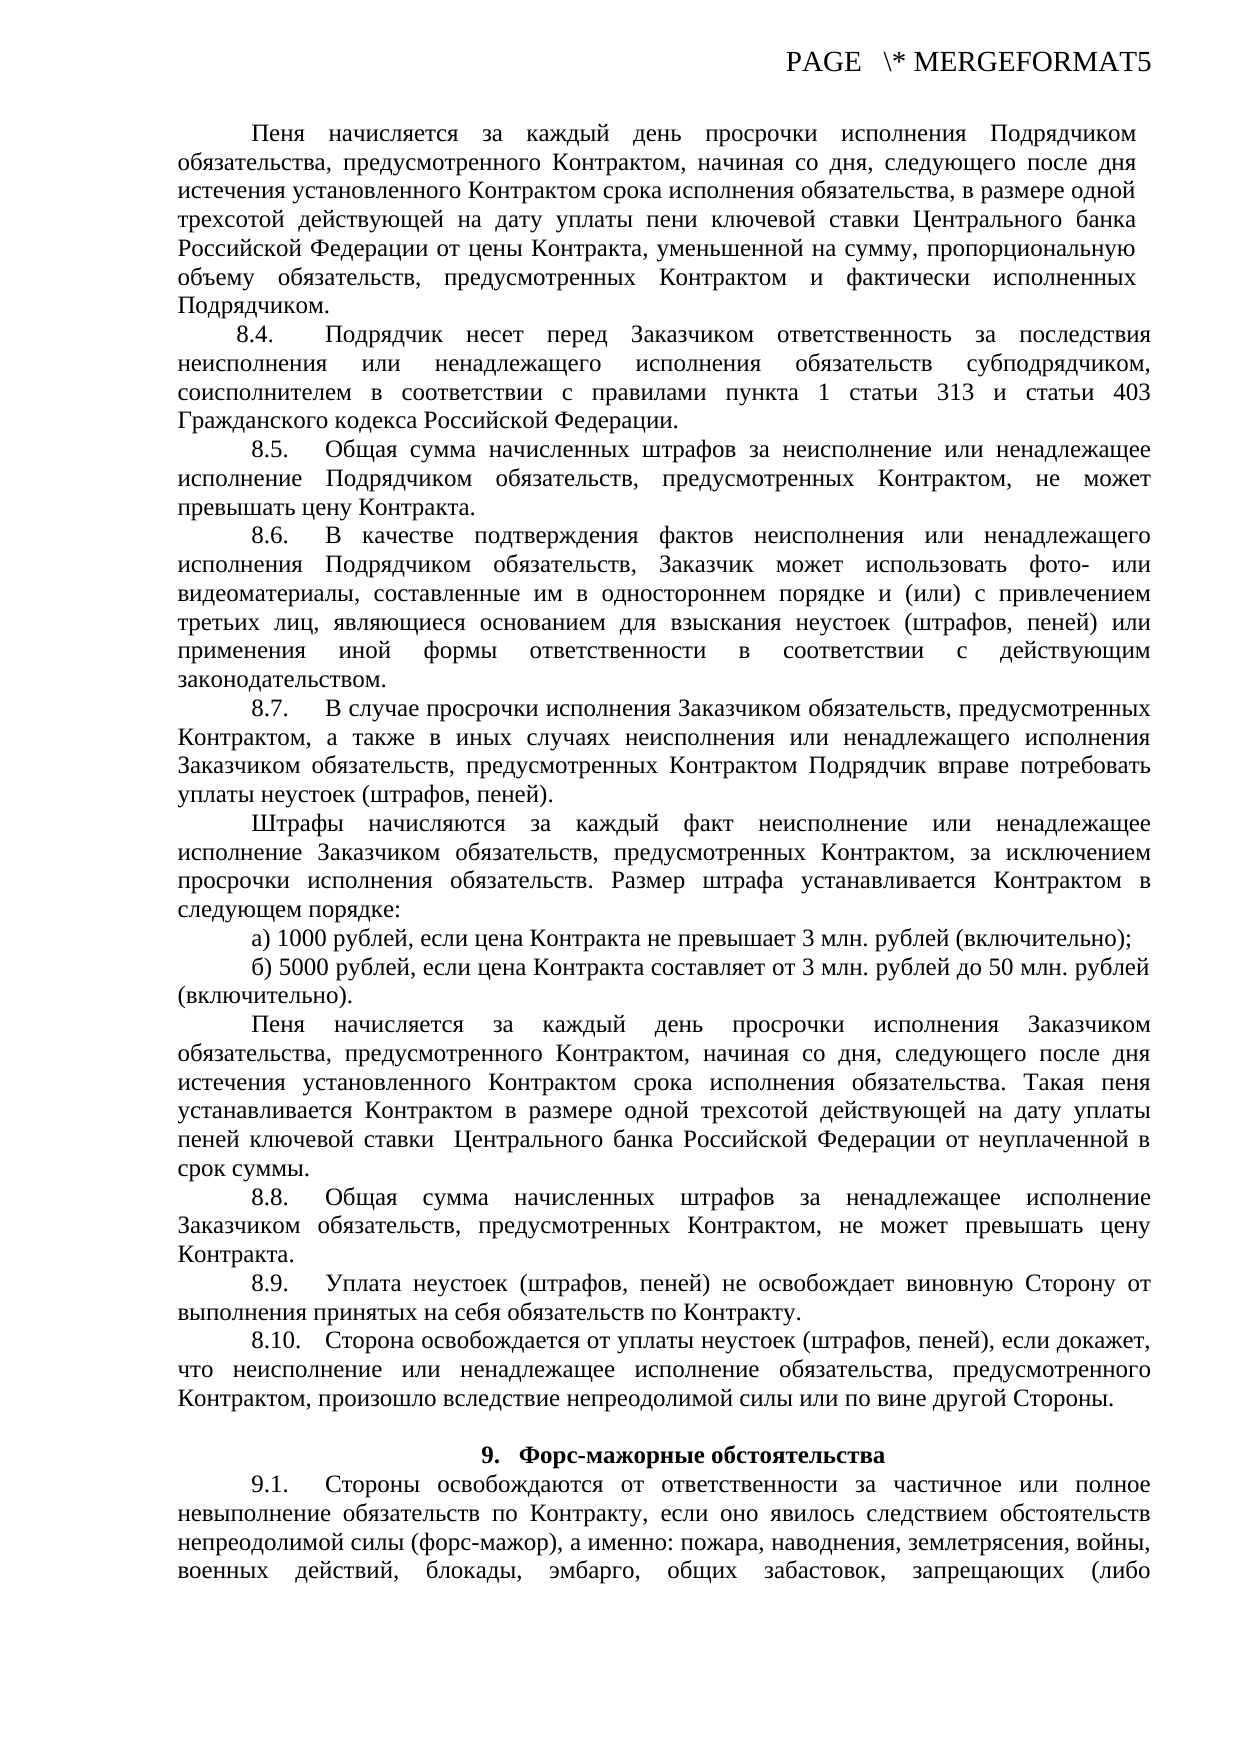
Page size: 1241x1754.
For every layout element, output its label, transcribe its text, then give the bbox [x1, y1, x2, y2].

text б) 5000 рублей, если цена Контракта составляет от 3 млн. рублей до 50 млн. рублей (включительно). [177, 952, 1152, 1009]
subtitle Форс-мажорные обстоятельства [215, 1441, 1152, 1469]
text 8.5. Общая сумма начисленных штрафов за неисполнение или ненадлежащее исполнение Подрядчиком обязательств, предусмотренных Контрактом, не может превышать цену Контракта. [177, 434, 1152, 521]
text Штрафы начисляются за каждый факт неисполнение или ненадлежащее исполнение Заказчиком обязательств, предусмотренных Контрактом, за исключением просрочки исполнения обязательств. Размер штрафа устанавливается Контрактом в следующем порядке: [177, 808, 1152, 923]
text 8.8. Общая сумма начисленных штрафов за ненадлежащее исполнение Заказчиком обязательств, предусмотренных Контрактом, не может превышать цену Контракта. [177, 1182, 1152, 1268]
text 8.10. Сторона освобождается от уплаты неустоек (штрафов, пеней), если докажет, что неисполнение или ненадлежащее исполнение обязательства, предусмотренного Контрактом, произошло вследствие непреодолимой силы или по вине другой Стороны. [177, 1326, 1152, 1412]
text а) 1000 рублей, если цена Контракта не превышает 3 млн. рублей (включительно); [177, 923, 1152, 952]
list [177, 1469, 1152, 1584]
text Пеня начисляется за каждый день просрочки исполнения Подрядчиком обязательства, предусмотренного Контрактом, начиная со дня, следующего после дня истечения установленного Контрактом срока исполнения обязательства, в размере одной трехсотой действующей на дату уплаты пени ключевой ставки Центрального банка Российской Федерации от цены Контракта, уменьшенной на сумму, пропорциональную объему обязательств, предусмотренных Контрактом и фактически исполненных Подрядчиком. [177, 118, 1137, 319]
text 8.7. В случае просрочки исполнения Заказчиком обязательств, предусмотренных Контрактом, а также в иных случаях неисполнения или ненадлежащего исполнения Заказчиком обязательств, предусмотренных Контрактом Подрядчик вправе потребовать уплаты неустоек (штрафов, пеней). [177, 693, 1152, 808]
text 8.4. Подрядчик несет перед Заказчиком ответственность за последствия неисполнения или ненадлежащего исполнения обязательств субподрядчиком, соисполнителем в соответствии с правилами пункта 1 статьи 313 и статьи 403 Гражданского кодекса Российской Федерации. [177, 319, 1152, 434]
text 8.9. Уплата неустоек (штрафов, пеней) не освобождает виновную Сторону от выполнения принятых на себя обязательств по Контракту. [177, 1268, 1152, 1326]
text 8.6. В качестве подтверждения фактов неисполнения или ненадлежащего исполнения Подрядчиком обязательств, Заказчик может использовать фото- или видеоматериалы, составленные им в одностороннем порядке и (или) с привлечением третьих лиц, являющиеся основанием для взыскания неустоек (штрафов, пеней) или применения иной формы ответственности в соответствии с действующим законодательством. [177, 521, 1152, 693]
text Пеня начисляется за каждый день просрочки исполнения Заказчиком обязательства, предусмотренного Контрактом, начиная со дня, следующего после дня истечения установленного Контрактом срока исполнения обязательства. Такая пеня устанавливается Контрактом в размере одной трехсотой действующей на дату уплаты пеней ключевой ставки Центрального банка Российской Федерации от неуплаченной в срок суммы. [177, 1009, 1152, 1182]
